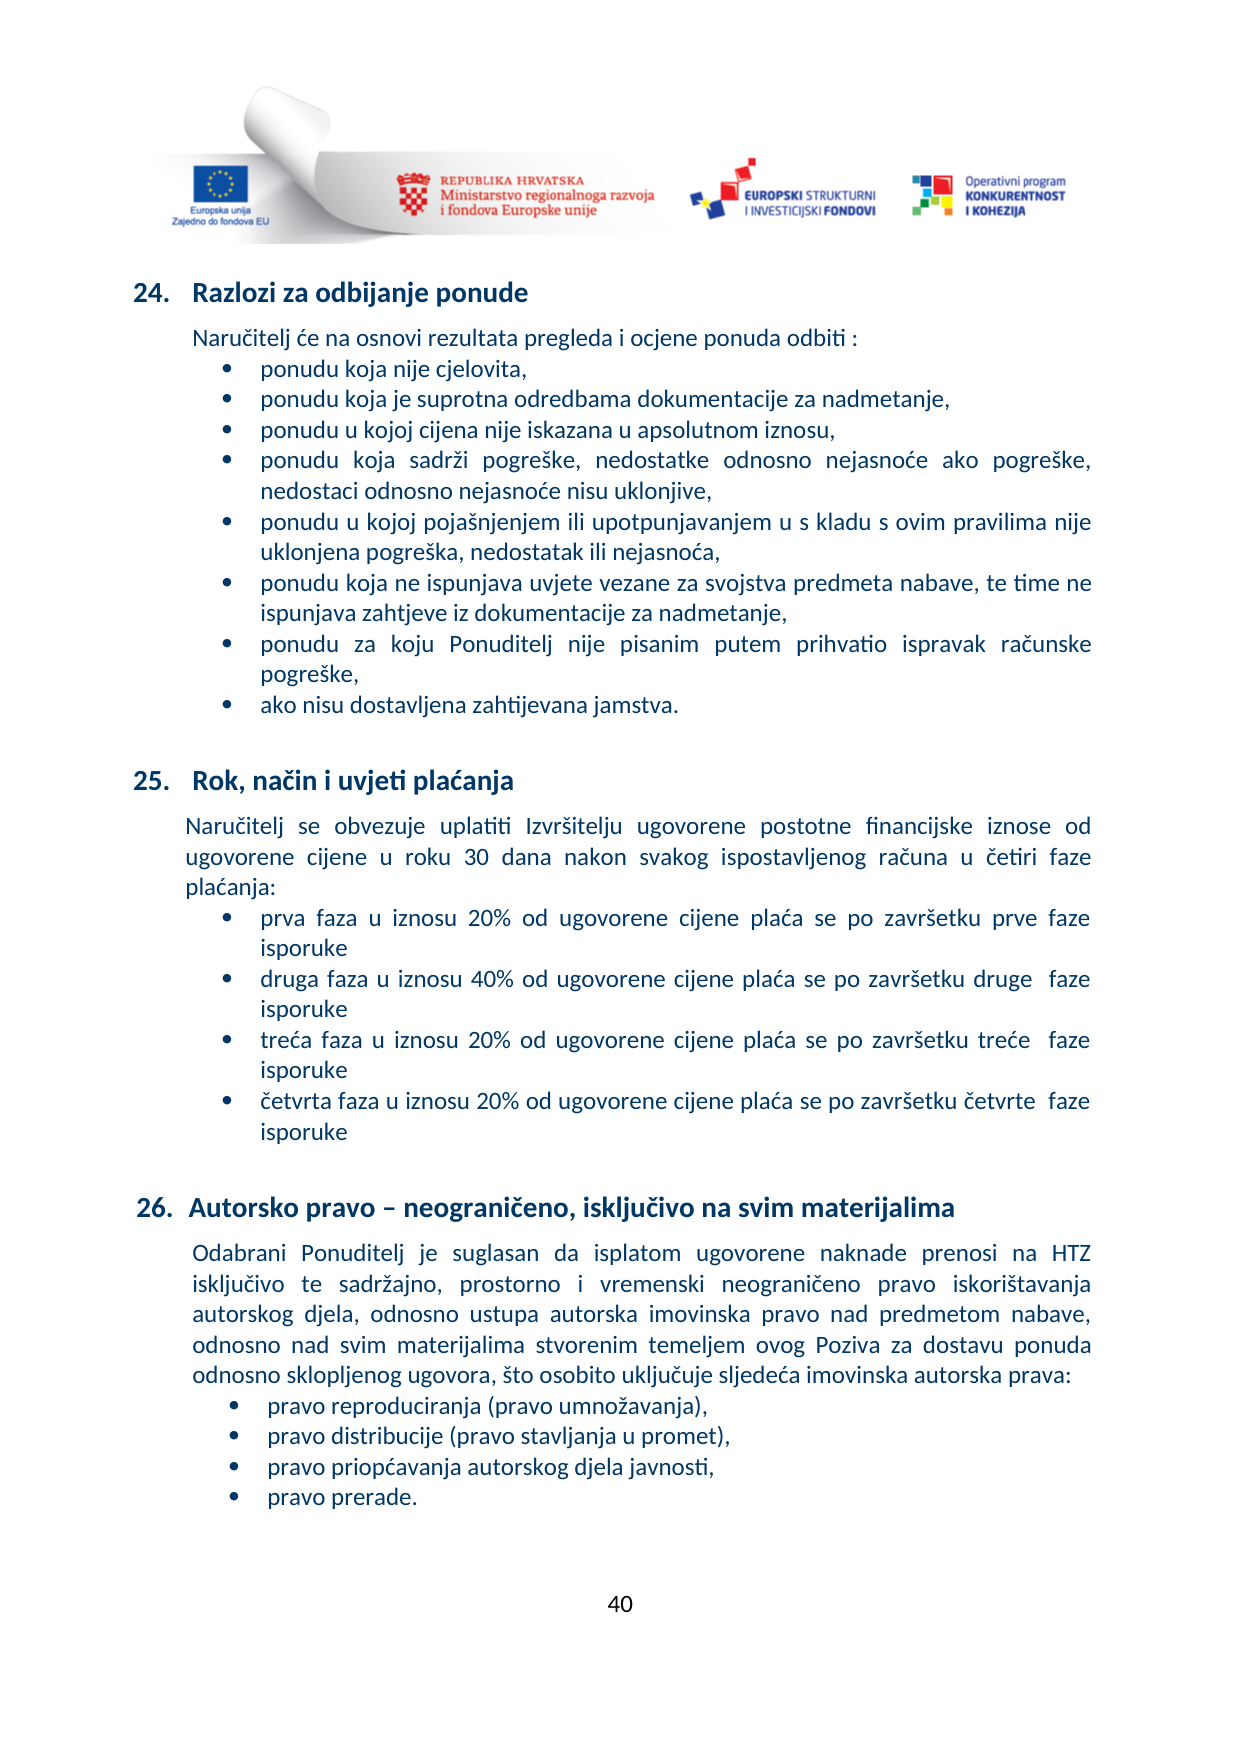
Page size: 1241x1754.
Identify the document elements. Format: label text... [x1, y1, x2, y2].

list druga faza u iznosu 40% od ugovorene cijene plaća se po završetku druge faze isporuke [223, 963, 1093, 1024]
picture [147, 73, 1093, 244]
list pravo reproduciranja (pravo umnožavanja), [229, 1390, 1093, 1421]
subtitle Rok, način i uvjeti plaćanja [133, 762, 1093, 798]
list prva faza u iznosu 20% od ugovorene cijene plaća se po završetku prve faze isporuke [223, 902, 1093, 963]
list ponudu u kojoj pojašnjenjem ili upotpunjavanjem u s kladu s ovim pravilima nije uklonjena pogreška, nedostatak ili nejasnoća, [223, 506, 1093, 567]
list ponudu za koju Ponuditelj nije pisanim putem prihvatio ispravak računske pogreške, [223, 628, 1093, 689]
list pravo distribucije (pravo stavljanja u promet), [229, 1421, 1093, 1451]
list ponudu koja ne ispunjava uvjete vezane za svojstva predmeta nabave, te time ne ispunjava zahtjeve iz dokumentacije za nadmetanje, [223, 567, 1093, 628]
list ako nisu dostavljena zahtijevana jamstva. [223, 689, 1093, 719]
list pravo priopćavanja autorskog djela javnosti, [229, 1451, 1093, 1482]
list četvrta faza u iznosu 20% od ugovorene cijene plaća se po završetku četvrte faze isporuke [223, 1085, 1093, 1146]
subtitle Razlozi za odbijanje ponude [133, 274, 1093, 310]
list Naručitelj se obvezuje uplatiti Izvršitelju ugovorene postotne financijske iznose od ugovorene cijene u roku 30 dana nakon svakog ispostavljenog računa u četiri faze plaćanja: [185, 811, 1093, 902]
list treća faza u iznosu 20% od ugovorene cijene plaća se po završetku treće faze isporuke [223, 1024, 1093, 1085]
list ponudu koja je suprotna odredbama dokumentacije za nadmetanje, [223, 384, 1093, 414]
list pravo prerade. [229, 1482, 1093, 1512]
list Naručitelj će na osnovi rezultata pregleda i ocjene ponuda odbiti : [192, 323, 1093, 353]
list ponudu koja sadrži pogreške, nedostatke odnosno nejasnoće ako pogreške, nedostaci odnosno nejasnoće nisu uklonjive, [223, 445, 1093, 506]
list ponudu u kojoj cijena nije iskazana u apsolutnom iznosu, [223, 414, 1093, 445]
text Odabrani Ponuditelj je suglasan da isplatom ugovorene naknade prenosi na HTZ isključivo te sadržajno, prostorno i vremenski neograničeno pravo iskorištavanja autorskog djela, odnosno ustupa autorska imovinska pravo nad predmetom nabave, odnosno nad svim materijalima stvorenim temeljem ovog Poziva za dostavu ponuda odnosno sklopljenog ugovora, što osobito uključuje sljedeća imovinska autorska prava: [192, 1237, 1093, 1390]
subtitle Autorsko pravo – neograničeno, isključivo na svim materijalima [136, 1189, 1093, 1225]
list ponudu koja nije cjelovita, [223, 353, 1093, 384]
